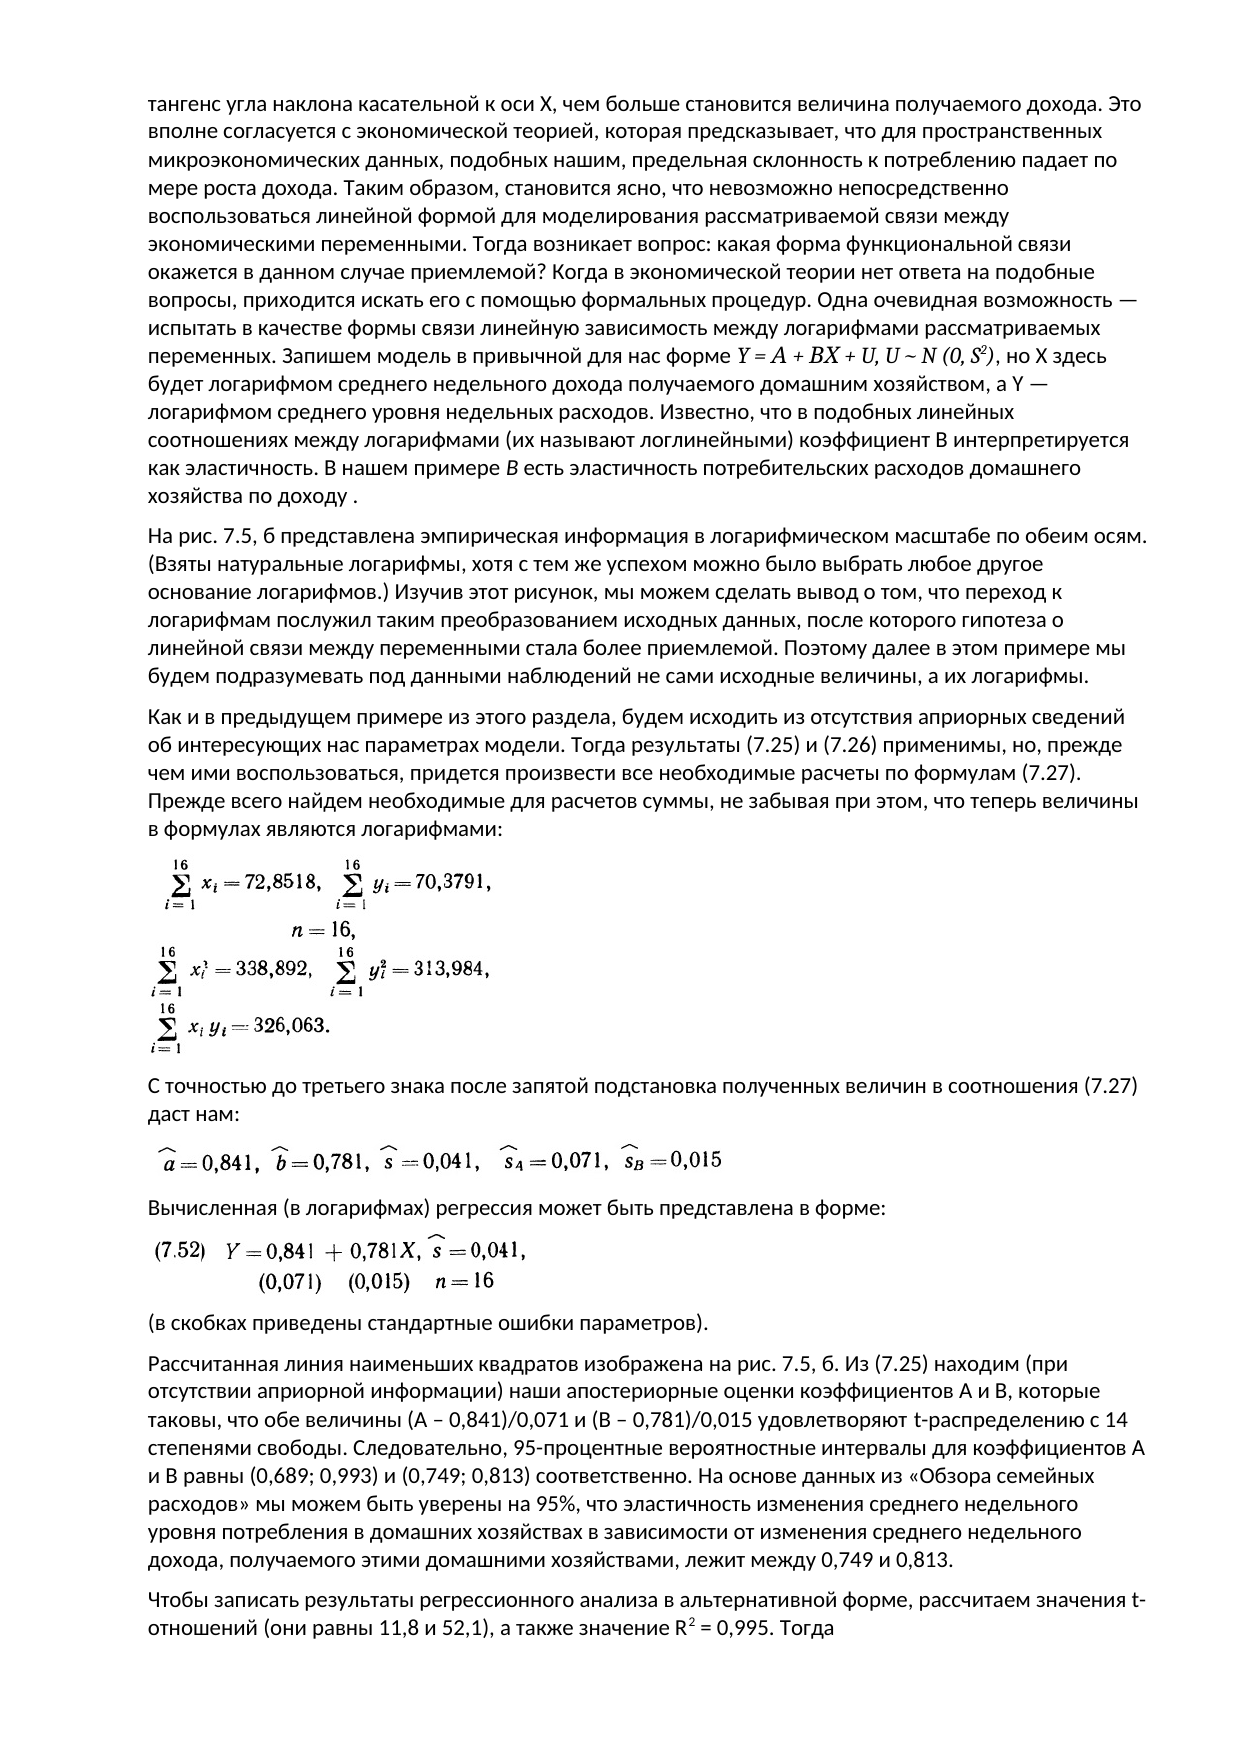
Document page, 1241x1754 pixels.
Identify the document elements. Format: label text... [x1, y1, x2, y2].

text Рассчитанная линия наименьших квадратов изображена на рис. 7.5, б. Из (7.25) находим (при отсутствии априорной информации) наши апостериорные оценки коэффициентов А и В, которые таковы, что обе величины (А – 0,841)/0,071 и (В – 0,781)/0,015 удовлетворяют t-распределению с 14 степенями свободы. Следовательно, 95-процентные вероятностные интервалы для коэффициентов А и В равны (0,689; 0,993) и (0,749; 0,813) соответственно. На основе данных из «Обзора семейных расходов» мы можем быть уверены на 95%, что эластичность изменения среднего недельного уровня потребления в домашних хозяйствах в зависимости от изменения среднего недельного дохода, получаемого этими домашними хозяйствами, лежит между 0,749 и 0,813. [148, 1349, 1152, 1573]
text (в скобках приведены стандартные ошибки параметров). [148, 1308, 1152, 1336]
text Чтобы записать результаты регрессионного анализа в альтернативной форме, рассчитаем значения t-отношений (они равны 11,8 и 52,1), а также значение R2 = 0,995. Тогда [148, 1585, 1152, 1641]
picture [147, 854, 499, 1059]
picture [147, 1139, 731, 1181]
text Как и в предыдущем примере из этого раздела, будем исходить из отсутствия априорных сведений об интересующих нас параметрах модели. Тогда результаты (7.25) и (7.26) применимы, но, прежде чем ими воспользоваться, придется произвести все необходимые расчеты по формулам (7.27). Прежде всего найдем необходимые для расчетов суммы, не забывая при этом, что теперь величины в формулах являются логарифмами: [148, 702, 1152, 842]
text С точностью до третьего знака после запятой подстановка полученных величин в соотношения (7.27) даст нам: [148, 1071, 1152, 1127]
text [148, 89, 1152, 509]
text На рис. 7.5, б представлена эмпирическая информация в логарифмическом масштабе по обеим осям. (Взяты натуральные логарифмы, хотя с тем же успехом можно было выбрать любое другое основание логарифмов.) Изучив этот рисунок, мы можем сделать вывод о том, что переход к логарифмам послужил таким преобразованием исходных данных, после которого гипотеза о линейной связи между переменными стала более приемлемой. Поэтому далее в этом примере мы будем подразумевать под данными наблюдений не сами исходные величины, а их логарифмы. [148, 521, 1152, 689]
text Вычисленная (в логарифмах) регрессия может быть представлена в форме: [148, 1193, 1152, 1221]
picture [147, 1233, 530, 1296]
